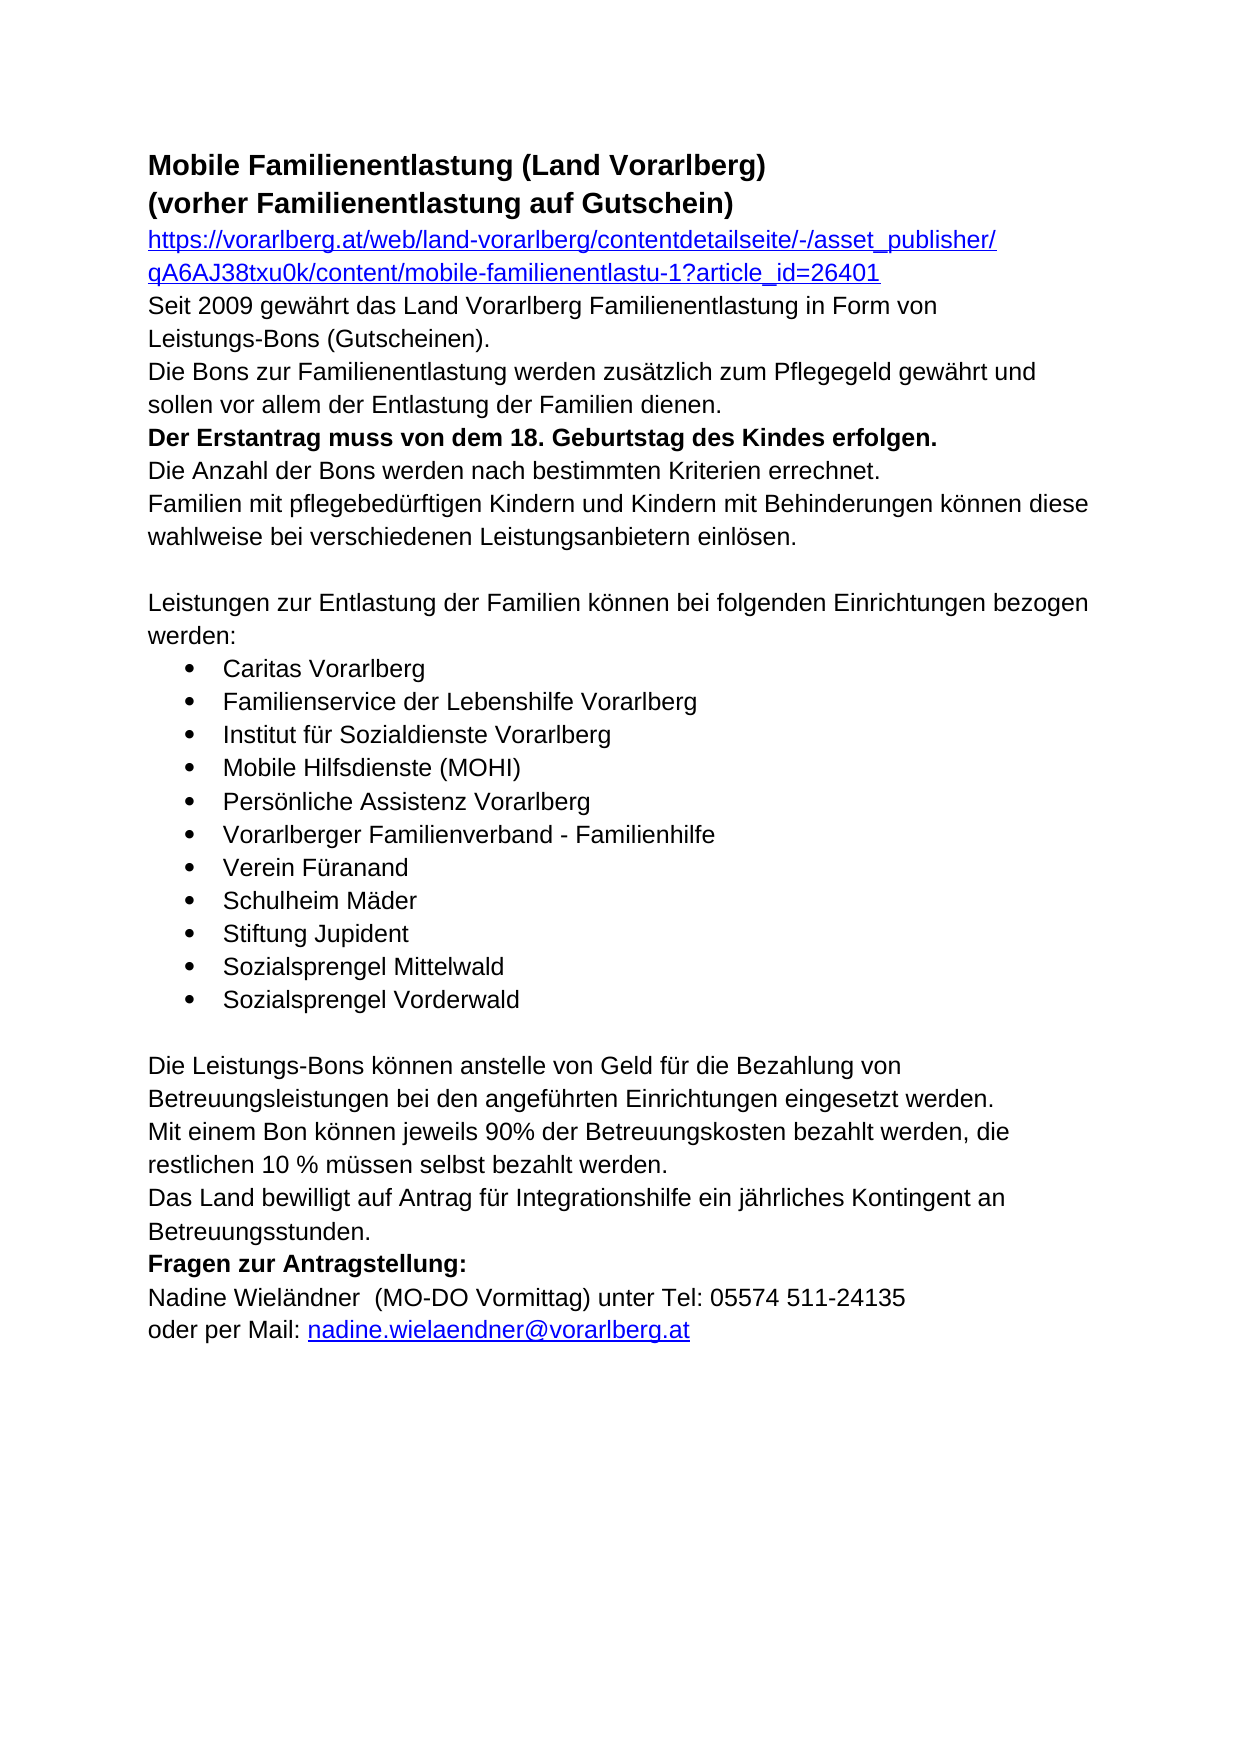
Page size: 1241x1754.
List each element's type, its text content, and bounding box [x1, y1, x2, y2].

text Die Anzahl der Bons werden nach bestimmten Kriterien errechnet. [148, 456, 1093, 484]
list Sozialsprengel Mittelwald [185, 952, 1093, 981]
list Institut für Sozialdienste Vorarlberg [185, 720, 1093, 749]
list Familienservice der Lebenshilfe Vorarlberg [185, 687, 1093, 716]
text Leistungen zur Entlastung der Familien können bei folgenden Einrichtungen bezogen werden: [148, 588, 1093, 650]
text Die Bons zur Familienentlastung werden zusätzlich zum Pflegegeld gewährt und sollen vor allem der Entlastung der Familien dienen. [148, 357, 1093, 418]
list Mobile Hilfsdienste (MOHI) [185, 753, 1093, 782]
text Die Leistungs-Bons können anstelle von Geld für die Bezahlung von Betreuungsleistungen bei den angeführten Einrichtungen eingesetzt werden. Mit einem Bon können jeweils 90% der Betreuungskosten bezahlt werden, die restlichen 10 % müssen selbst bezahlt werden. [148, 1051, 1093, 1179]
text Der Erstantrag muss von dem 18. Geburtstag des Kindes erfolgen. [148, 423, 1093, 452]
list Schulheim Mäder [185, 886, 1093, 915]
text https://vorarlberg.at/web/land-vorarlberg/contentdetailseite/-/asset_publisher/qA6AJ38txu0k/content/mobile-familienentlastu-1?article_id=26401 [148, 225, 1093, 286]
text Fragen zur Antragstellung: [148, 1249, 1093, 1278]
list Sozialsprengel Vorderwald [185, 985, 1093, 1014]
text Nadine Wieländner (MO-DO Vormittag) unter Tel: 05574 511-24135 oder per Mail: nadine.wielaendner@vorarlberg.at [148, 1282, 1093, 1344]
list Vorarlberger Familienverband - Familienhilfe [185, 819, 1093, 848]
text Seit 2009 gewährt das Land Vorarlberg Familienentlastung in Form von Leistungs-Bons (Gutscheinen). [148, 291, 1093, 352]
list Persönliche Assistenz Vorarlberg [185, 786, 1093, 815]
list Stiftung Jupident [185, 919, 1093, 948]
text Familien mit pflegebedürftigen Kindern und Kindern mit Behinderungen können diese wahlweise bei verschiedenen Leistungsanbietern einlösen. [148, 489, 1093, 551]
text Mobile Familienentlastung (Land Vorarlberg) (vorher Familienentlastung auf Gutschein) [148, 148, 1093, 220]
list Verein Füranand [185, 853, 1093, 882]
text Das Land bewilligt auf Antrag für Integrationshilfe ein jährliches Kontingent an Betreuungsstunden. [148, 1183, 1093, 1245]
list Caritas Vorarlberg [185, 654, 1093, 683]
